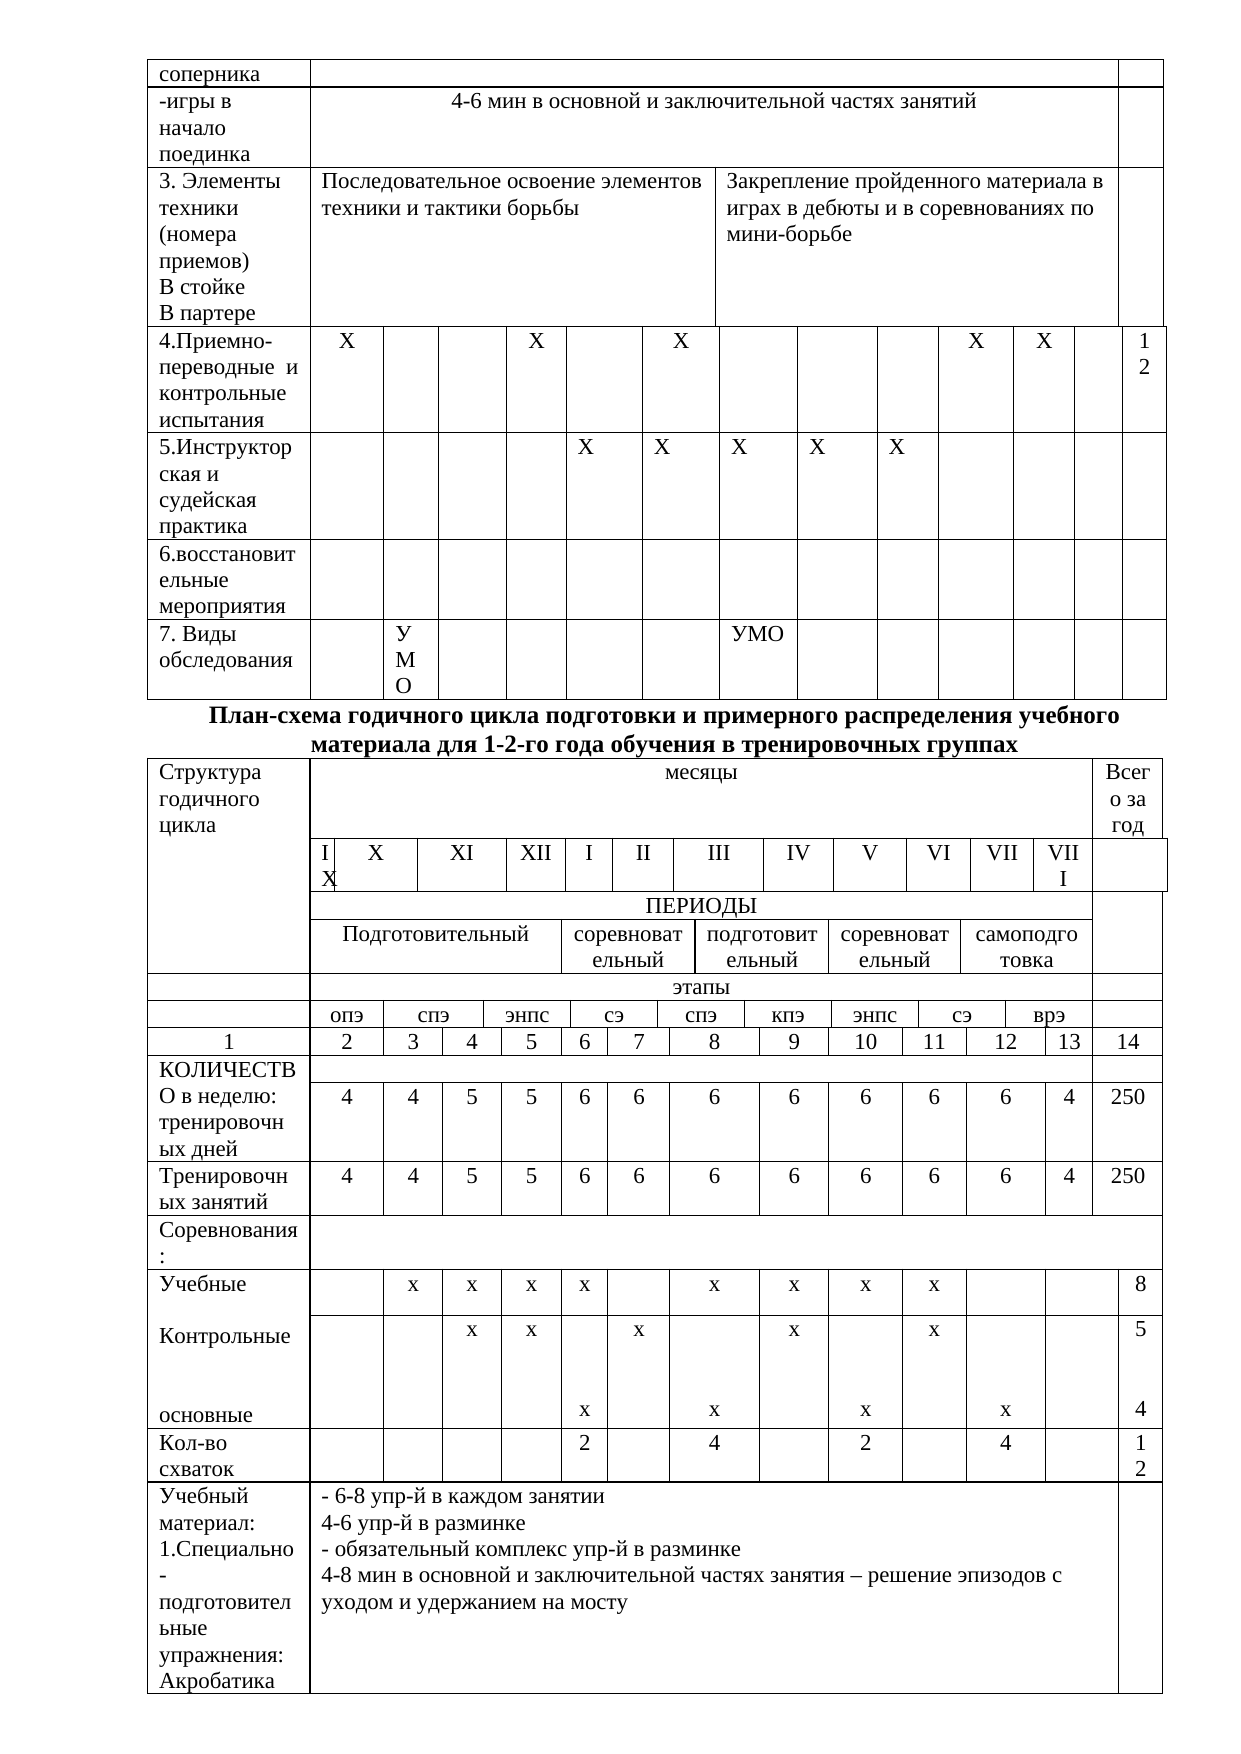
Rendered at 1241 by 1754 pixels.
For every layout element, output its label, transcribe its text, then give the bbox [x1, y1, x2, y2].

table_cell [1093, 892, 1162, 972]
table_cell 7. Виды обследования [148, 620, 310, 699]
table_cell 4-6 мин в основной и заключительной частях занятий [311, 88, 1118, 167]
table_cell [720, 327, 797, 432]
table_cell [939, 433, 1013, 539]
table_cell 5.Инструкторская и судейская практика [148, 433, 310, 539]
table_cell [1046, 1270, 1118, 1314]
table_cell 6 [903, 1162, 966, 1215]
table_cell х [760, 1270, 828, 1314]
table_cell VI [907, 839, 970, 891]
table_cell [567, 327, 642, 432]
table_cell 2 [311, 1028, 383, 1054]
table_cell VII [971, 839, 1033, 891]
table_cell 5 4 [1119, 1316, 1162, 1428]
table_cell [720, 540, 797, 619]
table_cell [878, 540, 938, 619]
table_cell 13 [1046, 1028, 1092, 1054]
table_cell [1123, 540, 1166, 619]
table_cell [384, 433, 438, 539]
table_cell [1123, 433, 1166, 539]
table_cell 4 [311, 1083, 383, 1161]
table_cell [1119, 168, 1163, 326]
table_cell [798, 620, 877, 699]
table_cell [439, 540, 506, 619]
table_cell II [613, 839, 673, 891]
table_cell 4 [311, 1162, 383, 1215]
table_cell [1014, 620, 1074, 699]
table_cell -игры в начало поединка [148, 88, 310, 167]
table_cell [384, 1429, 442, 1481]
table_cell [311, 620, 383, 699]
table_cell [507, 620, 566, 699]
table_cell 5 [443, 1162, 501, 1215]
table_cell УМО [384, 620, 438, 699]
table_cell 8 [670, 1028, 759, 1054]
table_cell Х [798, 433, 877, 539]
table_cell 6 [608, 1162, 669, 1215]
table_cell х [967, 1316, 1045, 1428]
table_cell самоподготовка [961, 920, 1092, 972]
table_cell [1119, 1483, 1162, 1693]
table_cell [311, 433, 383, 539]
table_cell [967, 1270, 1045, 1314]
table_cell [1093, 1001, 1162, 1027]
table_cell Х [311, 327, 383, 432]
table_cell 5 [502, 1028, 561, 1054]
table_cell 4 [443, 1028, 501, 1054]
table_cell х [562, 1270, 607, 1314]
table_cell 6 [670, 1083, 759, 1161]
table_cell этапы [311, 974, 1092, 1000]
table_cell [1123, 620, 1166, 699]
table_cell XII [507, 839, 565, 891]
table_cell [148, 60, 310, 86]
table_cell 5 [502, 1162, 561, 1215]
table_cell 6 [903, 1083, 966, 1161]
table_cell [443, 1429, 501, 1481]
table_cell ПЕРИОДЫ [311, 892, 1092, 919]
table_header Структура годичного цикла [148, 759, 309, 972]
table_cell [643, 540, 719, 619]
table_cell врэ [1006, 1001, 1092, 1027]
table_cell [1014, 540, 1074, 619]
table_cell [1046, 1429, 1118, 1481]
table_cell 12 [1123, 327, 1166, 432]
table_cell 5 [502, 1083, 561, 1161]
table_cell соревновательный [562, 920, 694, 972]
table_cell 6 [562, 1083, 607, 1161]
table_cell 9 [760, 1028, 828, 1054]
table_cell Х [507, 327, 566, 432]
table_cell 4 [670, 1429, 759, 1481]
table_cell Соревнования: [148, 1216, 309, 1268]
table_cell 6 [760, 1162, 828, 1215]
table_cell 4 [1046, 1162, 1092, 1215]
table_cell Кол-во схваток [148, 1429, 309, 1481]
table_cell [939, 540, 1013, 619]
table_cell х [903, 1270, 966, 1314]
table_cell XI [418, 839, 506, 891]
table_cell [311, 1316, 383, 1428]
table_cell 4 [967, 1429, 1045, 1481]
table_cell х [384, 1270, 442, 1314]
table_cell VIII [1034, 839, 1092, 891]
table_cell [878, 620, 938, 699]
text План-схема годичного цикла подготовки и примерного распределения учебного материала для 1-2-го года обучения в тренировочных группах [177, 700, 1152, 757]
table_cell [643, 620, 719, 699]
table_cell Подготовительный [311, 920, 561, 972]
table_cell IV [764, 839, 833, 891]
table_cell 2 [829, 1429, 902, 1481]
table_cell IX [311, 839, 334, 891]
table_cell 5 [443, 1083, 501, 1161]
table_cell [1119, 60, 1163, 86]
table_cell 1 [148, 1028, 309, 1054]
table_cell опэ [311, 1001, 383, 1027]
table_cell х [829, 1316, 902, 1428]
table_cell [311, 60, 1118, 86]
table_cell 6 [967, 1162, 1045, 1215]
table_cell 6 [829, 1083, 902, 1161]
table_cell 7 [608, 1028, 669, 1054]
table_cell х [608, 1316, 669, 1428]
table_cell х [670, 1270, 759, 1314]
table_cell 3 [384, 1028, 442, 1054]
table_header Всего за год [1093, 759, 1162, 837]
table_cell 11 [903, 1028, 966, 1054]
table_cell Последовательное освоение элементов техники и тактики борьбы [311, 168, 715, 326]
table_cell Х [643, 327, 719, 432]
table_header месяцы [311, 759, 1092, 837]
table_cell Х [720, 433, 797, 539]
table_cell х [903, 1316, 966, 1428]
table_cell 6 [608, 1083, 669, 1161]
table_cell 6 [967, 1083, 1045, 1161]
table_cell 6 [670, 1162, 759, 1215]
table_cell энпс [832, 1001, 918, 1027]
table_cell 8 [1119, 1270, 1162, 1314]
table_cell кпэ [745, 1001, 831, 1027]
table_cell Учебные Контрольные основные [148, 1270, 309, 1428]
table_cell [507, 540, 566, 619]
table_cell [567, 540, 642, 619]
table_cell [1075, 433, 1122, 539]
table_cell [1093, 1056, 1162, 1082]
table_cell сэ [919, 1001, 1005, 1027]
table_cell 250 [1093, 1083, 1162, 1161]
table_cell [384, 327, 438, 432]
table_cell [1075, 540, 1122, 619]
table_cell КОЛИЧЕСТВО в неделю: тренировочных дней [148, 1056, 309, 1161]
table_cell [760, 1429, 828, 1481]
table_cell [1075, 620, 1122, 699]
table_cell [939, 620, 1013, 699]
table_cell энпс [484, 1001, 570, 1027]
table_cell 6 [562, 1162, 607, 1215]
table_cell 4 [1046, 1083, 1092, 1161]
table_cell подготовительный [696, 920, 828, 972]
table_cell [878, 327, 938, 432]
table_cell [903, 1429, 966, 1481]
table_cell [148, 1001, 309, 1027]
table_cell 12 [1119, 1429, 1162, 1481]
table_cell 4 [384, 1162, 442, 1215]
table_cell [384, 1316, 442, 1428]
table_cell Х [939, 327, 1013, 432]
table_cell 12 [967, 1028, 1045, 1054]
table_cell Х [1014, 327, 1074, 432]
table_cell 4 [384, 1083, 442, 1161]
table_cell х [443, 1316, 501, 1428]
table_cell X [335, 839, 417, 891]
table_cell х [670, 1316, 759, 1428]
table_cell III [674, 839, 763, 891]
table_cell 6.восстановительные мероприятия [148, 540, 310, 619]
table_cell [439, 433, 506, 539]
table_cell х [502, 1270, 561, 1314]
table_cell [311, 1483, 1118, 1693]
table_cell 6 [829, 1162, 902, 1215]
table_cell [439, 327, 506, 432]
table_cell [311, 540, 383, 619]
table_cell V [834, 839, 906, 891]
table_cell 10 [829, 1028, 902, 1054]
table_cell [439, 620, 506, 699]
table_cell [311, 1429, 383, 1481]
table_cell 6 [562, 1028, 607, 1054]
table_cell х [760, 1316, 828, 1428]
table_cell [1119, 88, 1163, 167]
table_cell [608, 1270, 669, 1314]
table_cell УМО [720, 620, 797, 699]
table_cell 2 [562, 1429, 607, 1481]
table_cell х [502, 1316, 561, 1428]
table_cell [1046, 1316, 1118, 1428]
table_cell [507, 433, 566, 539]
table_cell [311, 1056, 1092, 1082]
table_cell [567, 620, 642, 699]
table_cell [1075, 327, 1122, 432]
table_cell [798, 540, 877, 619]
table_cell соревновательный [829, 920, 960, 972]
table_cell 4.Приемно-переводные и контрольные испытания [148, 327, 310, 432]
table_cell [384, 540, 438, 619]
table_cell Х [643, 433, 719, 539]
table_cell Х [878, 433, 938, 539]
table_cell х [562, 1316, 607, 1428]
table_cell спэ [384, 1001, 483, 1027]
table_cell [502, 1429, 561, 1481]
table_cell I [566, 839, 612, 891]
table_cell 6 [760, 1083, 828, 1161]
table_cell х [443, 1270, 501, 1314]
table_cell Х [567, 433, 642, 539]
table_cell [311, 1270, 383, 1314]
table_cell 3. Элементы техники (номера приемов) В стойке В партере [148, 168, 310, 326]
table_cell [148, 974, 309, 1000]
table_cell 14 [1093, 1028, 1162, 1054]
table_cell 250 [1093, 1162, 1162, 1215]
table_cell [1093, 974, 1162, 1000]
table_cell Тренировочных занятий [148, 1162, 309, 1215]
table_cell [1093, 839, 1167, 891]
table_cell спэ [658, 1001, 744, 1027]
table_cell [311, 1216, 1162, 1268]
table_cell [148, 1483, 309, 1693]
table_cell Закрепление пройденного материала в играх в дебюты и в соревнованиях по мини-борьбе [716, 168, 1118, 326]
table_cell х [829, 1270, 902, 1314]
table_cell сэ [571, 1001, 657, 1027]
table_cell [1014, 433, 1074, 539]
table_cell [608, 1429, 669, 1481]
table_cell [798, 327, 877, 432]
